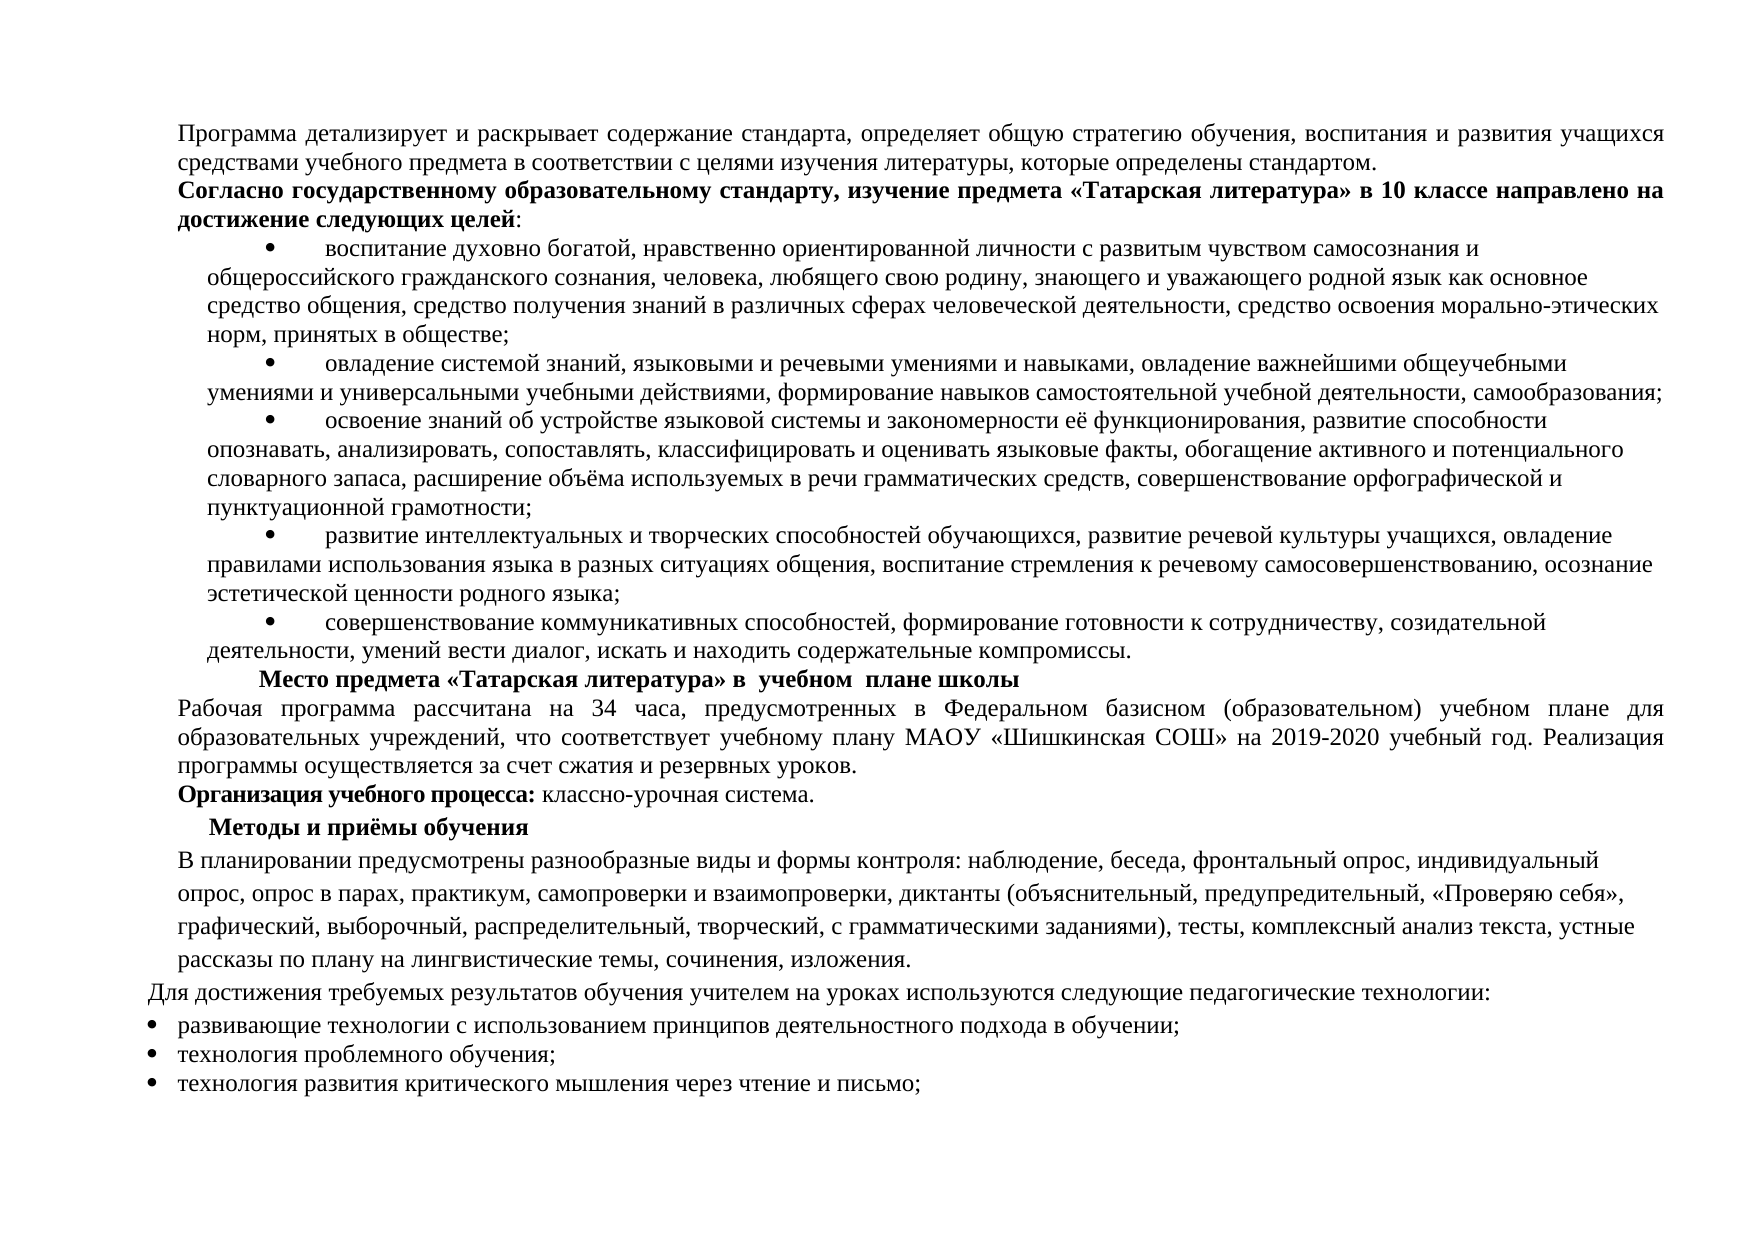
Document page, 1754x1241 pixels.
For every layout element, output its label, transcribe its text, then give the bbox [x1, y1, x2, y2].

list технология развития критического мышления через чтение и письмо; [148, 1068, 1695, 1097]
list развивающие технологии с использованием принципов деятельностного подхода в обучении; [148, 1011, 1695, 1039]
list технология проблемного обучения; [148, 1039, 1695, 1068]
list овладение системой знаний, языковыми и речевыми умениями и навыками, овладение важнейшими общеучебными умениями и универсальными учебными действиями, формирование навыков самостоятельной учебной деятельности, самообразования; [207, 348, 1665, 406]
list совершенствование коммуникативных способностей, формирование готовности к сотрудничеству, созидательной деятельности, умений вести диалог, искать и находить содержательные компромиссы. [207, 607, 1665, 664]
text Программа детализирует и раскрывает содержание стандарта, определяет общую стратегию обучения, воспитания и развития учащихся средствами учебного предмета в соответствии с целями изучения литературы, которые определены стандартом. [177, 118, 1665, 176]
text В планировании предусмотрены разнообразные виды и формы контроля: наблюдение, беседа, фронтальный опрос, индивидуальный опрос, опрос в парах, практикум, самопроверки и взаимопроверки, диктанты (объяснительный, предупредительный, «Проверяю себя», графический, выборочный, распределительный, творческий, с грамматическими заданиями), тесты, комплексный анализ текста, устные рассказы по плану на лингвистические темы, сочинения, изложения. [177, 845, 1665, 973]
list освоение знаний об устройстве языковой системы и закономерности её функционирования, развитие способности опознавать, анализировать, сопоставлять, классифицировать и оценивать языковые факты, обогащение активного и потенциального словарного запаса, расширение объёма используемых в речи грамматических средств, совершенствование орфографической и пунктуационной грамотности; [207, 406, 1665, 521]
text Согласно государственному образовательному стандарту, изучение предмета «Татарская литература» в 10 классе направлено на достижение следующих целей: [177, 176, 1665, 233]
text Организация учебного процесса: классно-урочная система. [177, 779, 1665, 808]
list развитие интеллектуальных и творческих способностей обучающихся, развитие речевой культуры учащихся, овладение правилами использования языка в разных ситуациях общения, воспитание стремления к речевому самосовершенствованию, осознание эстетической ценности родного языка; [207, 521, 1665, 607]
text Для достижения требуемых результатов обучения учителем на уроках используются следующие педагогические технологии: [148, 977, 1695, 1006]
text Рабочая программа рассчитана на 34 часа, предусмотренных в Федеральном базисном (образовательном) учебном плане для образовательных учреждений, что соответствует учебному плану МАОУ «Шишкинская СОШ» на 2019-2020 учебный год. Реализация программы осуществляется за счет сжатия и резервных уроков. [177, 693, 1665, 779]
text Место предмета «Татарская литература» в учебном плане школы [177, 664, 1665, 693]
text Методы и приёмы обучения [177, 812, 1665, 841]
list воспитание духовно богатой, нравственно ориентированной личности с развитым чувством самосознания и общероссийского гражданского сознания, человека, любящего свою родину, знающего и уважающего родной язык как основное средство общения, средство получения знаний в различных сферах человеческой деятельности, средство освоения морально-этических норм, принятых в обществе; [207, 233, 1665, 348]
